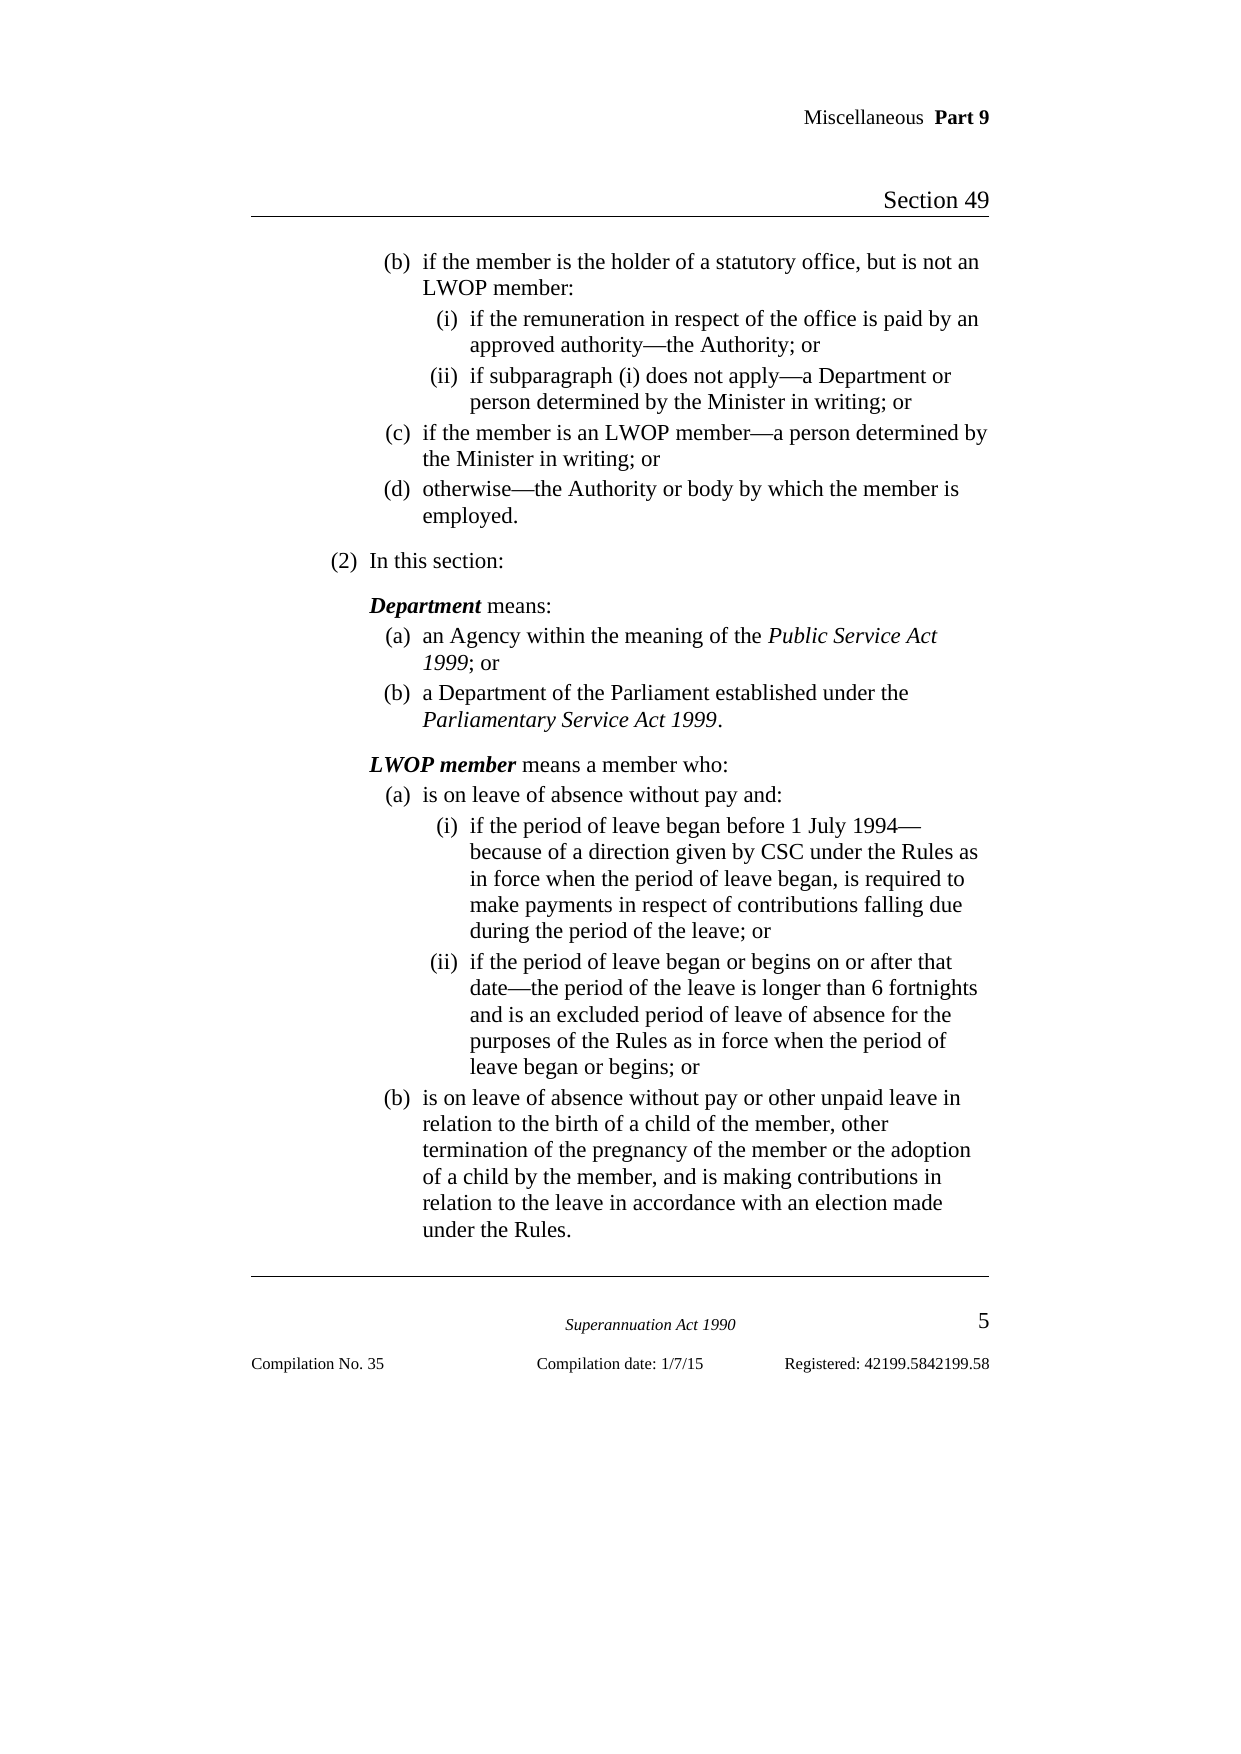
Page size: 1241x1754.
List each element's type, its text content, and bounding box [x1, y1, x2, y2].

text (c) if the member is an LWOP member—a person determined by the Minister in writing; or [251, 419, 989, 471]
text (a) an Agency within the meaning of the Public Service Act 1999; or [251, 623, 989, 675]
text (b) if the member is the holder of a statutory office, but is not an LWOP member: [251, 248, 989, 301]
text (a) is on leave of absence without pay and: [251, 781, 989, 808]
text (2) In this section: [251, 547, 989, 573]
text (d) otherwise—the Authority or body by which the member is employed. [251, 476, 989, 528]
text LWOP member means a member who: [369, 751, 989, 777]
text (ii) if the period of leave began or begins on or after that date—the period of the leave is longer than 6 fortnights and is an excluded period of leave of absence for the purposes of the Rules as in force when the period of leave began or begins; or [251, 948, 989, 1080]
text (b) is on leave of absence without pay or other unpaid leave in relation to the birth of a child of the member, other termination of the pregnancy of the member or the adoption of a child by the member, and is making contributions in relation to the leave in accordance with an election made under the Rules. [251, 1084, 989, 1242]
text (ii) if subparagraph (i) does not apply—a Department or person determined by the Minister in writing; or [251, 362, 989, 414]
text (i) if the period of leave began before 1 July 1994—because of a direction given by CSC under the Rules as in force when the period of leave began, is required to make payments in respect of contributions falling due during the period of the leave; or [251, 812, 989, 944]
text (i) if the remuneration in respect of the office is paid by an approved authority—the Authority; or [251, 305, 989, 358]
text (b) a Department of the Parliament established under the Parliamentary Service Act 1999. [251, 679, 989, 732]
text Department means: [369, 592, 989, 618]
